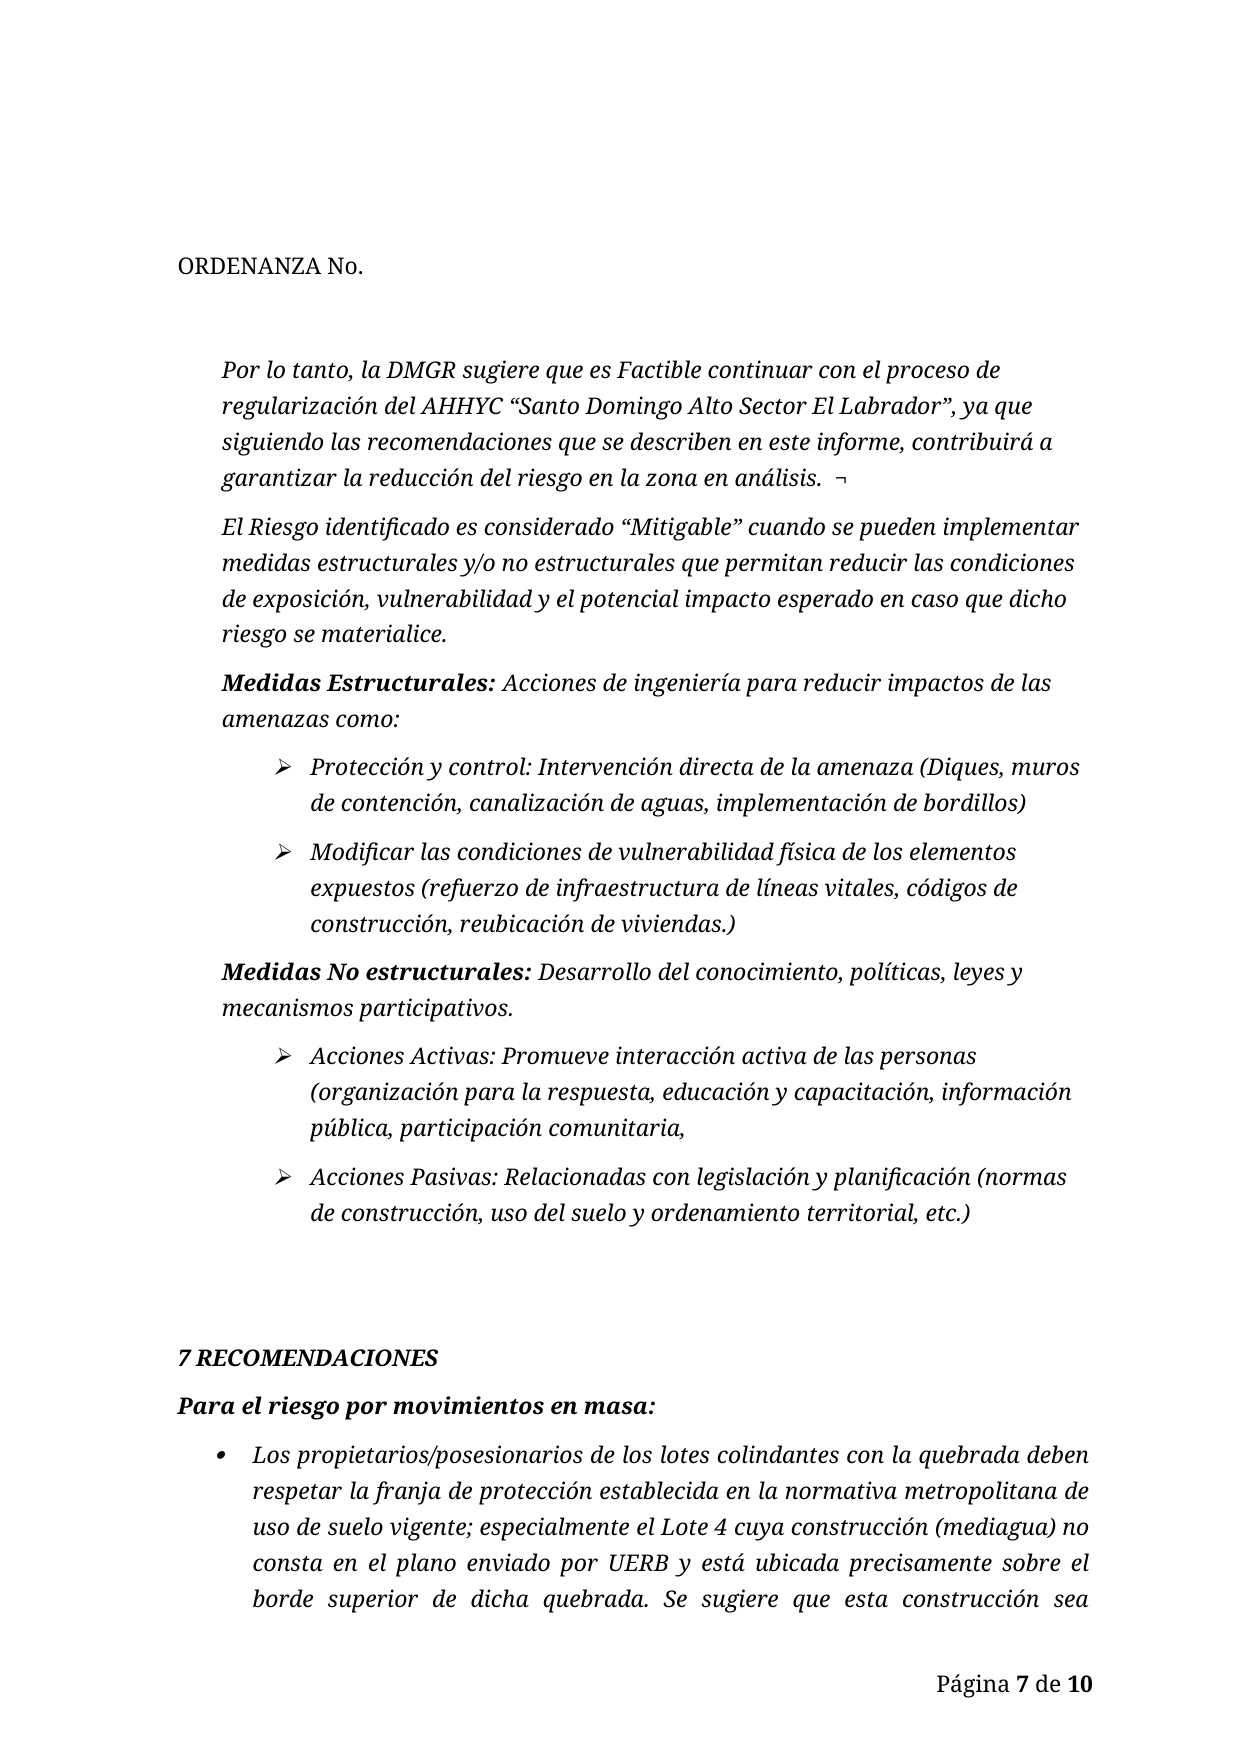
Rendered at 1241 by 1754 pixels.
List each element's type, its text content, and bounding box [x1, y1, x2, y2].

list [215, 1439, 1093, 1614]
text Medidas No estructurales: Desarrollo del conocimiento, políticas, leyes y mecanismos participativos. [222, 956, 1093, 1023]
text Para el riesgo por movimientos en masa: [177, 1390, 1093, 1422]
text Medidas Estructurales: Acciones de ingeniería para reducir impactos de las amenazas como: [222, 667, 1093, 734]
text 7 RECOMENDACIONES [177, 1342, 1093, 1373]
text El Riesgo identificado es considerado “Mitigable” cuando se pueden implementar medidas estructurales y/o no estructurales que permitan reducir las condiciones de exposición, vulnerabilidad y el potencial impacto esperado en caso que dicho riesgo se materialice. [222, 511, 1093, 650]
list Acciones Pasivas: Relacionadas con legislación y planificación (normas de construcción, uso del suelo y ordenamiento territorial, etc.) [273, 1161, 1093, 1228]
list Modificar las condiciones de vulnerabilidad física de los elementos expuestos (refuerzo de infraestructura de líneas vitales, códigos de construcción, reubicación de viviendas.) [273, 836, 1093, 939]
list Acciones Activas: Promueve interacción activa de las personas (organización para la respuesta, educación y capacitación, información pública, participación comunitaria, [273, 1040, 1093, 1143]
text Por lo tanto, la DMGR sugiere que es Factible continuar con el proceso de regularización del AHHYC “Santo Domingo Alto Sector El Labrador”, ya que siguiendo las recomendaciones que se describen en este informe, contribuirá a garantizar la reducción del riesgo en la zona en análisis. ¬ [222, 354, 1093, 493]
list Protección y control: Intervención directa de la amenaza (Diques, muros de contención, canalización de aguas, implementación de bordillos) [273, 751, 1093, 818]
